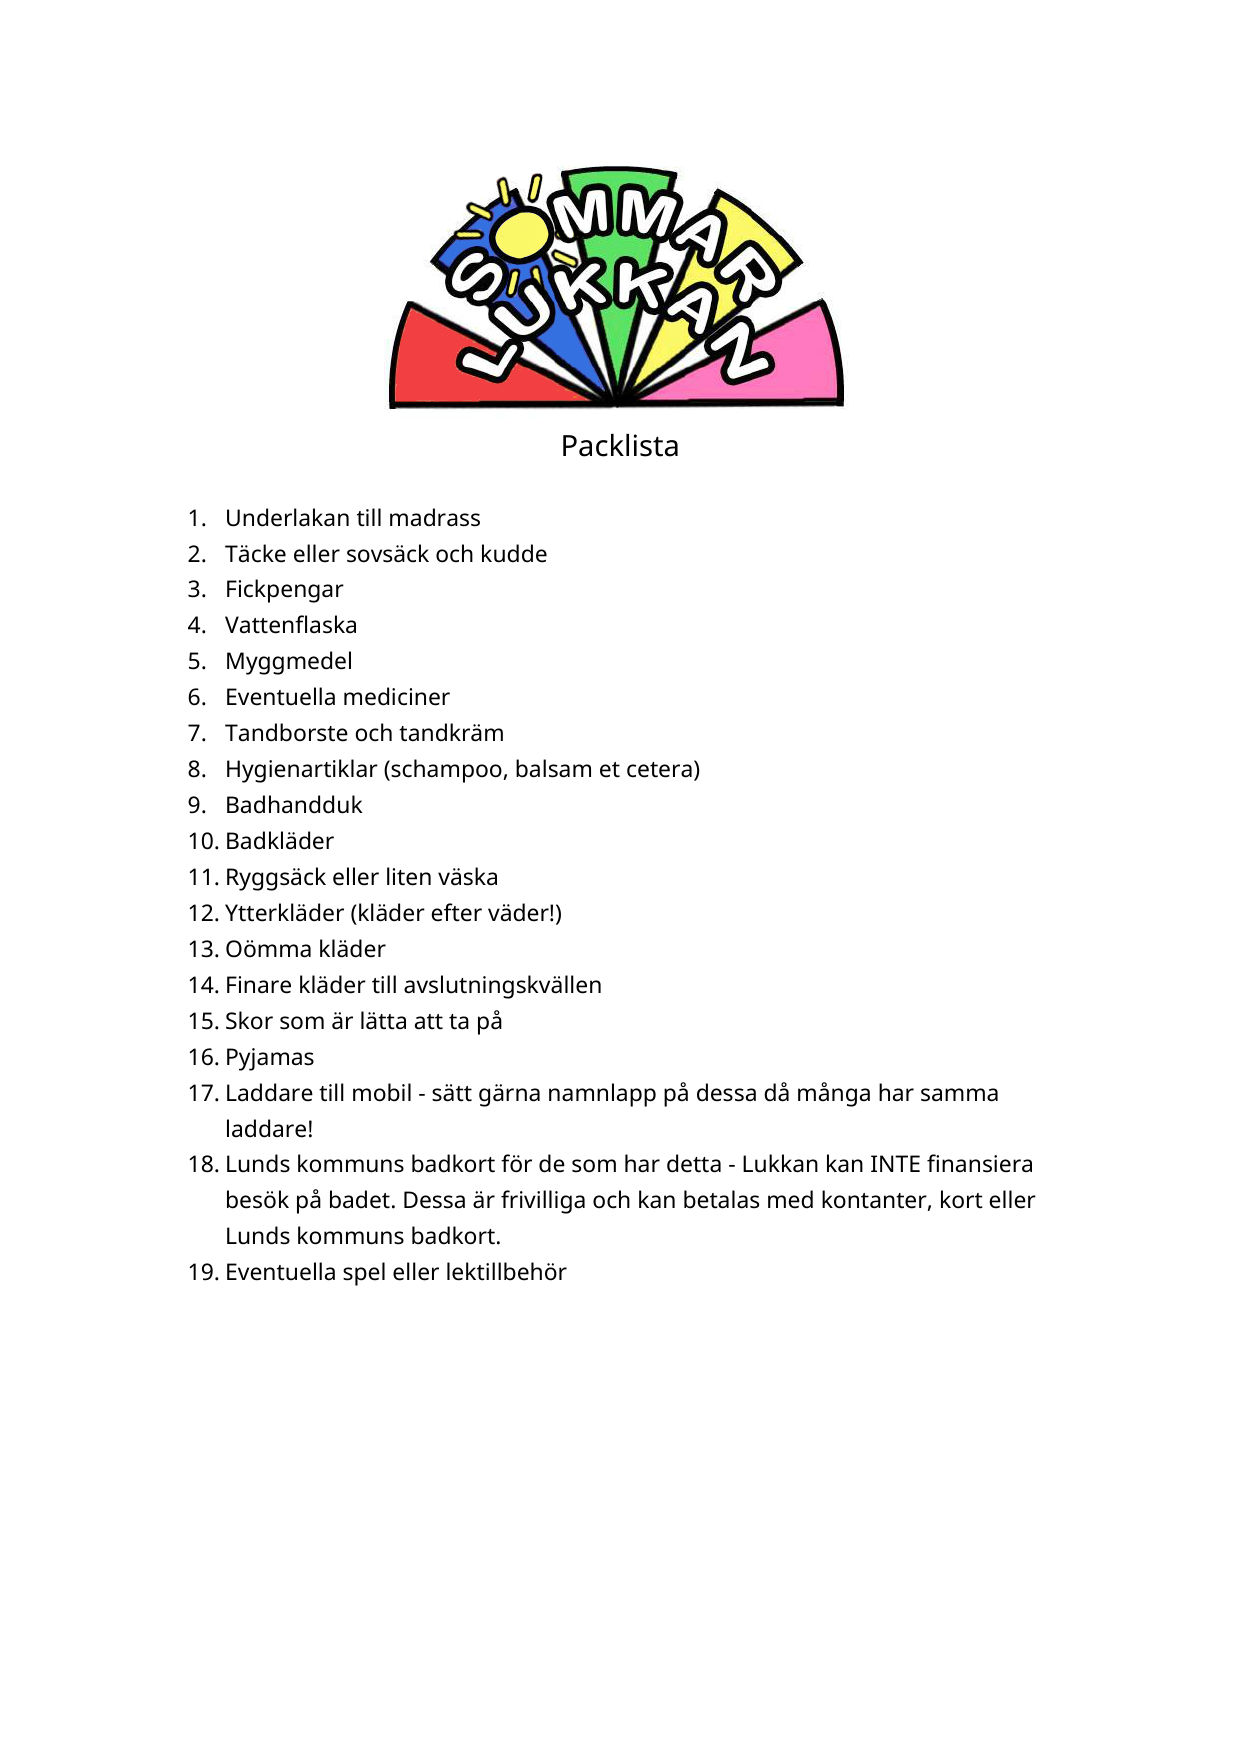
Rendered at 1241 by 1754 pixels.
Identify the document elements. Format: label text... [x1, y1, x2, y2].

list Underlakan till madrass [187, 502, 1090, 533]
list Täcke eller sovsäck och kudde [187, 537, 1090, 569]
list Lunds kommuns badkort för de som har detta - Lukkan kan INTE finansiera besök på badet. Dessa är frivilliga och kan betalas med kontanter, kort eller Lunds kommuns badkort. [187, 1148, 1090, 1252]
list Skor som är lätta att ta på [187, 1005, 1090, 1036]
list Hygienartiklar (schampoo, balsam et cetera) [187, 753, 1090, 784]
list Ytterkläder (kläder efter väder!) [187, 897, 1090, 928]
list Badkläder [187, 825, 1090, 856]
list Vattenflaska [187, 609, 1090, 641]
list Myggmedel [187, 645, 1090, 677]
list Laddare till mobil - sätt gärna namnlapp på dessa då många har samma laddare! [187, 1077, 1090, 1144]
text Packlista [150, 426, 1090, 465]
list Fickpengar [187, 573, 1090, 605]
list Tandborste och tandkräm [187, 717, 1090, 748]
list Pyjamas [187, 1041, 1090, 1072]
list Eventuella spel eller lektillbehör [187, 1256, 1090, 1287]
list Eventuella mediciner [187, 681, 1090, 712]
list Ryggsäck eller liten väska [187, 861, 1090, 892]
picture [226, 150, 1014, 422]
list Badhandduk [187, 789, 1090, 820]
list Oömma kläder [187, 933, 1090, 964]
list Finare kläder till avslutningskvällen [187, 969, 1090, 1000]
